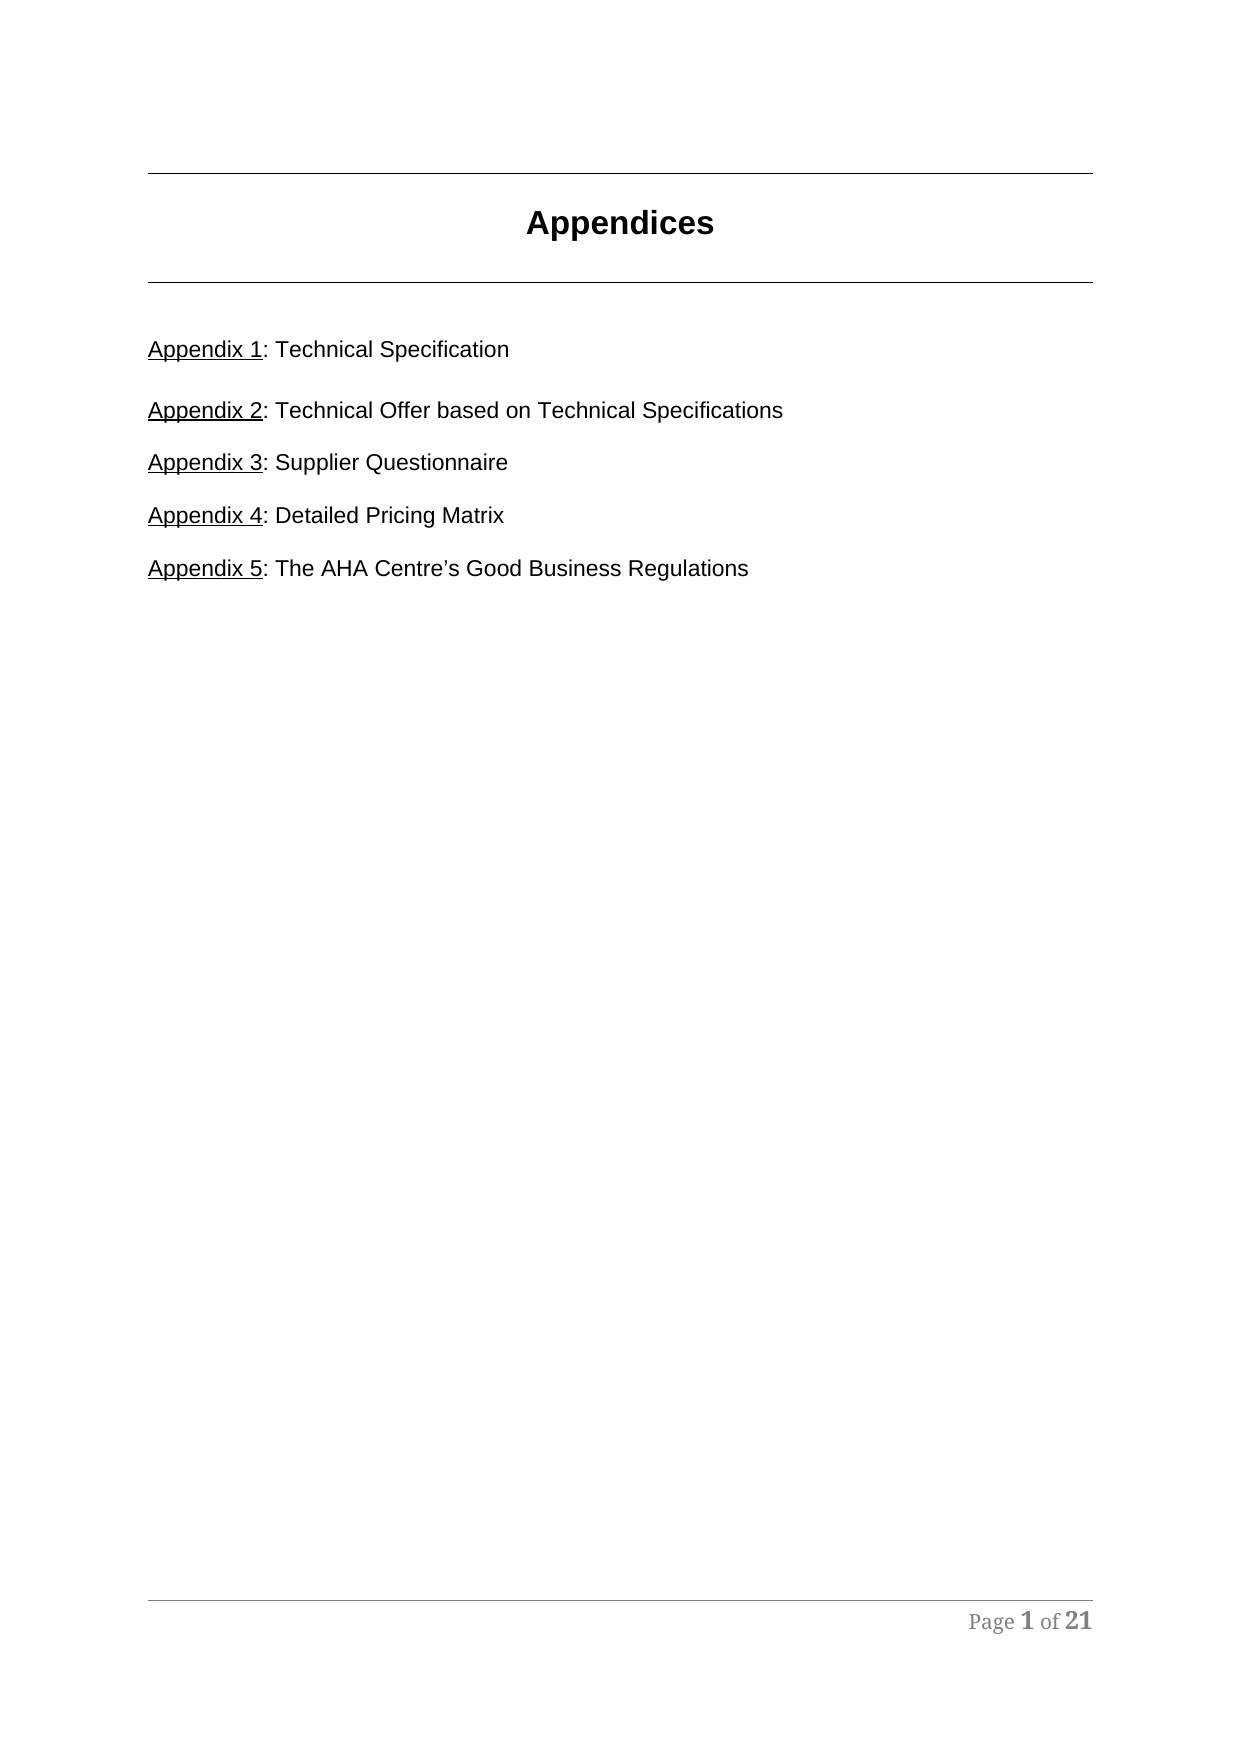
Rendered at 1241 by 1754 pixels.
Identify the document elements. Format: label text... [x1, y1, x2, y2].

text Appendix 4: Detailed Pricing Matrix [148, 502, 1093, 528]
text Appendix 1: Technical Specification [148, 336, 1093, 362]
text Appendix 5: The AHA Centre’s Good Business Regulations [148, 555, 1093, 581]
text Appendices [148, 203, 1093, 241]
text Appendix 2: Technical Offer based on Technical Specifications [148, 397, 1093, 423]
text Appendix 3: Supplier Questionnaire [148, 449, 1093, 476]
